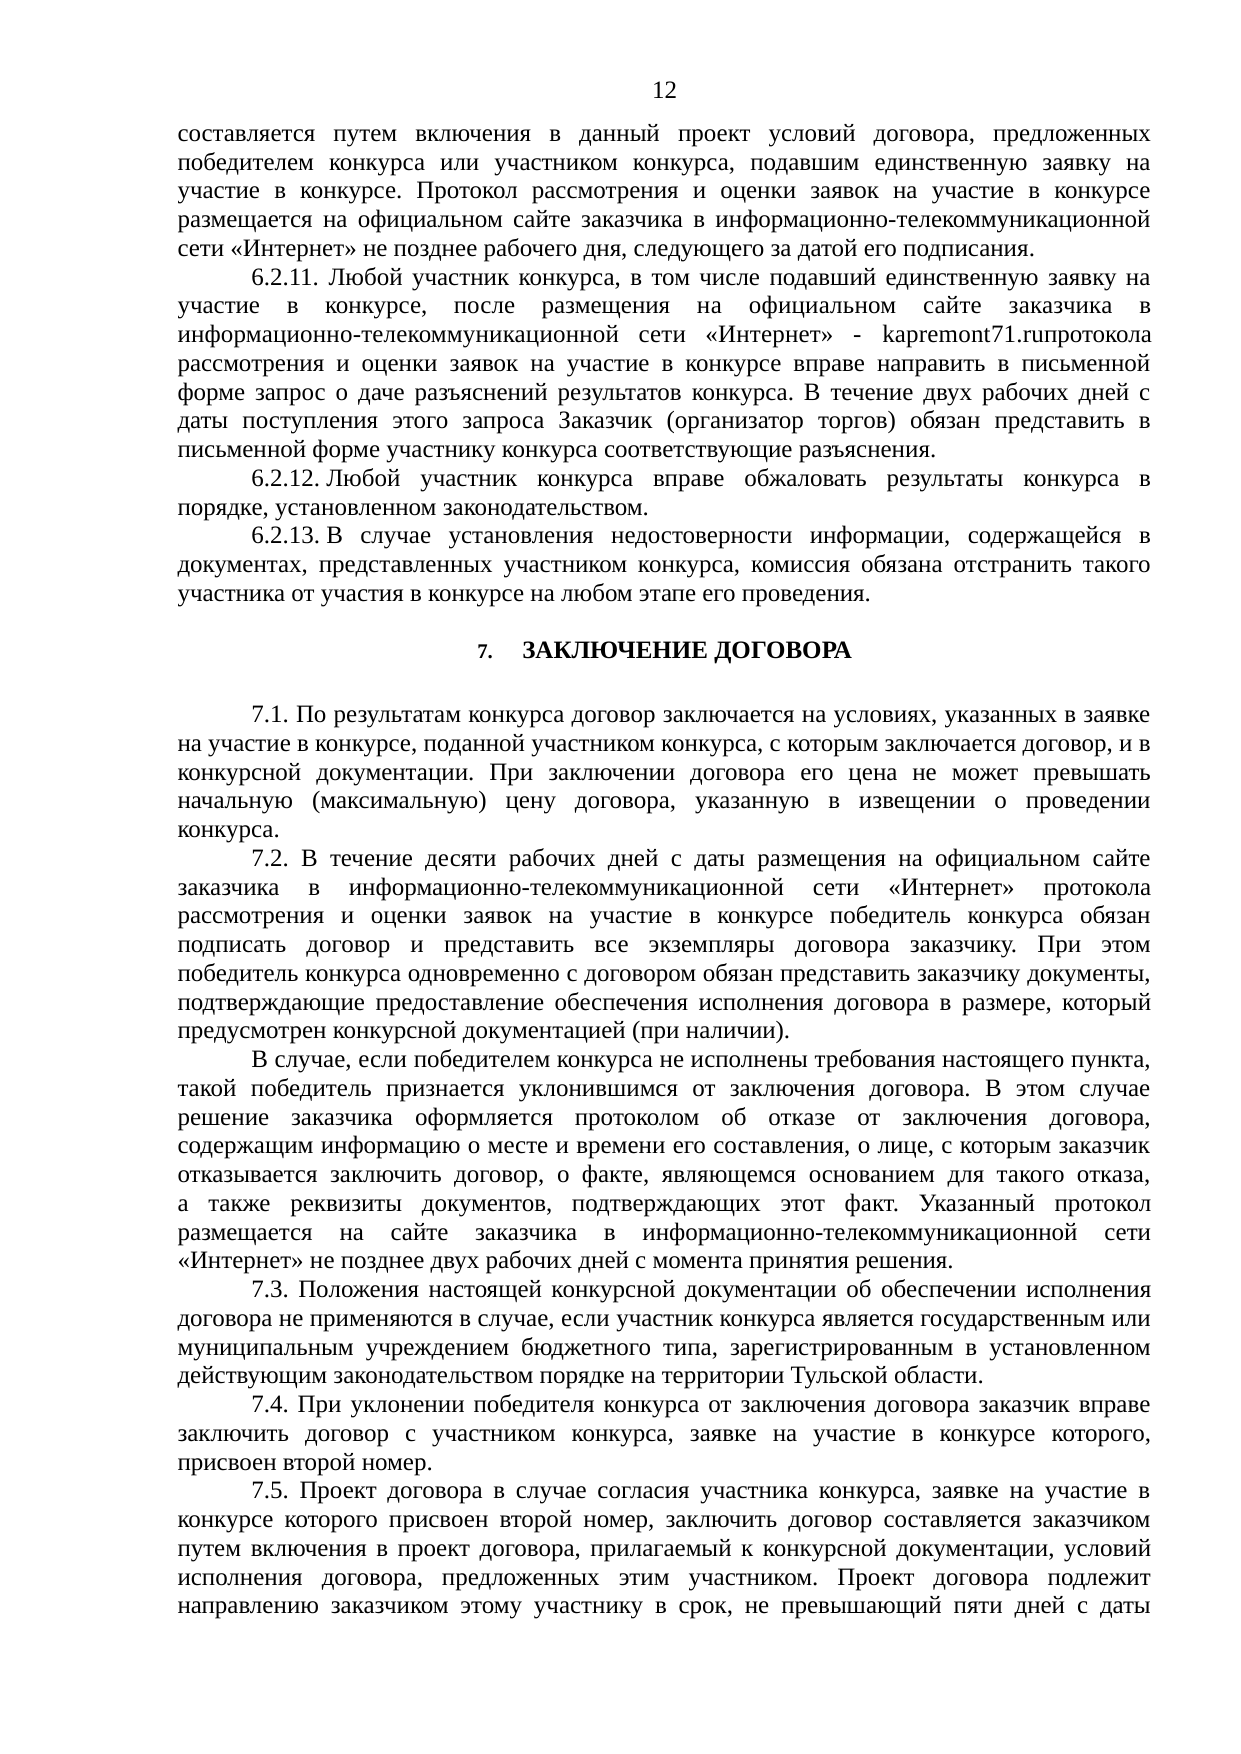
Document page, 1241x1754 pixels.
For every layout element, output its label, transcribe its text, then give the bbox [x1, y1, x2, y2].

subtitle ЗАКЛЮЧЕНИЕ ДОГОВОРА [177, 636, 1152, 664]
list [177, 1476, 1152, 1619]
text 7.3. Положения настоящей конкурсной документации об обеспечении исполнения договора не применяются в случае, если участник конкурса является государственным или муниципальным учреждением бюджетного типа, зарегистрированным в установленном действующим законодательством порядке на территории Тульской области. [177, 1274, 1152, 1389]
text 7.1. По результатам конкурса договор заключается на условиях, указанных в заявке на участие в конкурсе, поданной участником конкурса, с которым заключается договор, и в конкурсной документации. При заключении договора его цена не может превышать начальную (максимальную) цену договора, указанную в извещении о проведении конкурса. [177, 699, 1152, 843]
text В случае, если победителем конкурса не исполнены требования настоящего пункта, такой победитель признается уклонившимся от заключения договора. В этом случае решение заказчика оформляется протоколом об отказе от заключения договора, содержащим информацию о месте и времени его составления, о лице, с которым заказчик отказывается заключить договор, о факте, являющемся основанием для такого отказа, а также реквизиты документов, подтверждающих этот факт. Указанный протокол размещается на сайте заказчика в информационно-телекоммуникационной сети «Интернет» не позднее двух рабочих дней с момента принятия решения. [177, 1044, 1152, 1274]
text 7.4. При уклонении победителя конкурса от заключения договора заказчик вправе заключить договор с участником конкурса, заявке на участие в конкурсе которого, присвоен второй номер. [177, 1389, 1152, 1476]
text 6.2.12. Любой участник конкурса вправе обжаловать результаты конкурса в порядке, установленном законодательством. [177, 463, 1152, 521]
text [177, 118, 1152, 262]
text 6.2.13. В случае установления недостоверности информации, содержащейся в документах, представленных участником конкурса, комиссия обязана отстранить такого участника от участия в конкурсе на любом этапе его проведения. [177, 521, 1152, 607]
text 6.2.11. Любой участник конкурса, в том числе подавший единственную заявку на участие в конкурсе, после размещения на официальном сайте заказчика в информационно-телекоммуникационной сети «Интернет» - kapremont71.ruпротокола рассмотрения и оценки заявок на участие в конкурсе вправе направить в письменной форме запрос о даче разъяснений результатов конкурса. В течение двух рабочих дней с даты поступления этого запроса Заказчик (организатор торгов) обязан представить в письменной форме участнику конкурса соответствующие разъяснения. [177, 262, 1152, 463]
text 7.2. В течение десяти рабочих дней с даты размещения на официальном сайте заказчика в информационно-телекоммуникационной сети «Интернет» протокола рассмотрения и оценки заявок на участие в конкурсе победитель конкурса обязан подписать договор и представить все экземпляры договора заказчику. При этом победитель конкурса одновременно с договором обязан представить заказчику документы, подтверждающие предоставление обеспечения исполнения договора в размере, который предусмотрен конкурсной документацией (при наличии). [177, 843, 1152, 1044]
